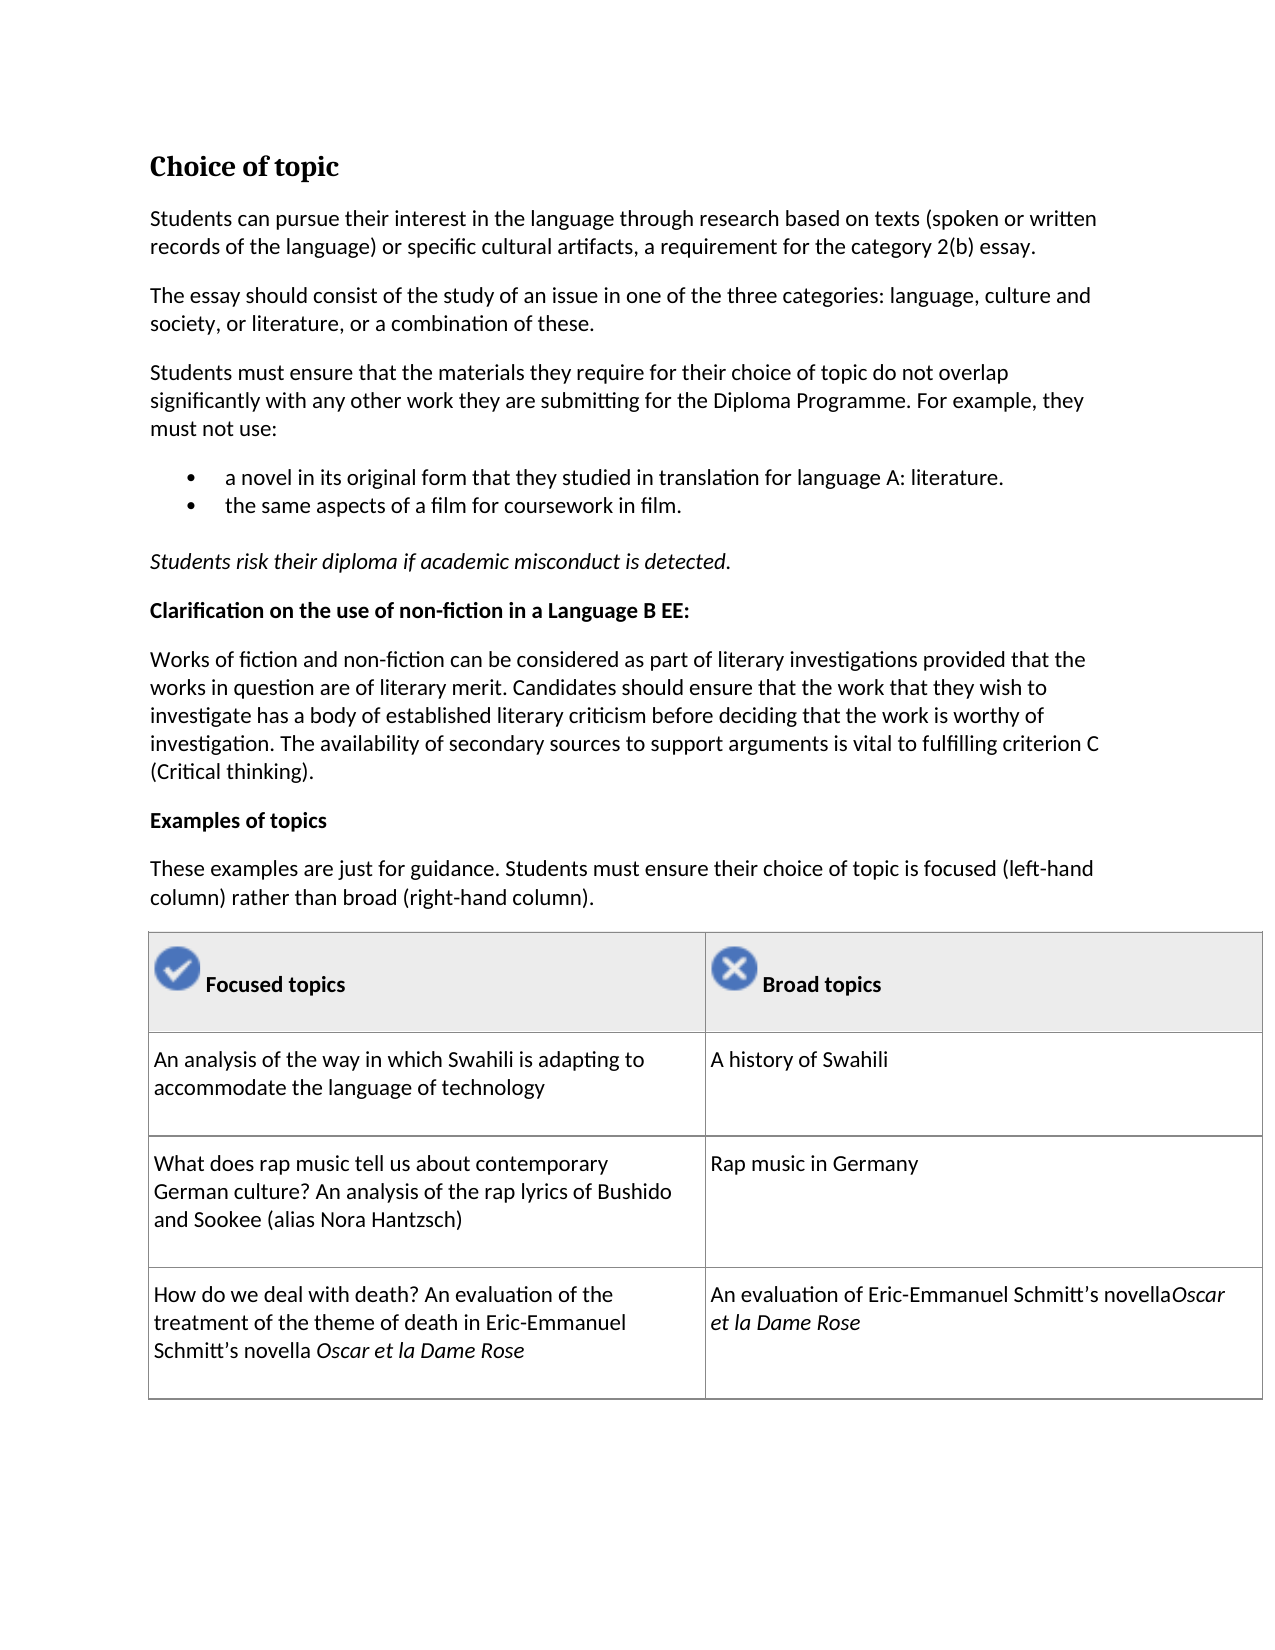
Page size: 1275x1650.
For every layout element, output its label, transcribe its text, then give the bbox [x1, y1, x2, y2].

text The essay should consist of the study of an issue in one of the three categories: language, culture and society, or literature, or a combination of these. [150, 281, 1125, 337]
picture [153, 945, 201, 993]
table_cell How do we deal with death? An evaluation of the treatment of the theme of death in Eric-Emmanuel Schmitt’s novella Oscar et la Dame Rose [149, 1268, 705, 1398]
text Choice of topic [150, 150, 1125, 183]
text Students must ensure that the materials they require for their choice of topic do not overlap significantly with any other work they are submitting for the Diploma Programme. For example, they must not use: [150, 358, 1125, 442]
table_cell Rap music in Germany [706, 1137, 1262, 1266]
text Clarification on the use of non-fiction in a Language B EE: [150, 596, 1125, 624]
text These examples are just for guidance. Students must ensure their choice of topic is focused (left-hand column) rather than broad (right-hand column). [150, 854, 1125, 911]
list a novel in its original form that they studied in translation for language A: literature. [187, 463, 1125, 491]
text Works of fiction and non-fiction can be considered as part of literary investigations provided that the works in question are of literary merit. Candidates should ensure that the work that they wish to investigate has a body of established literary criticism before deciding that the work is worthy of investigation. The availability of secondary sources to support arguments is vital to fulfilling criterion C (Critical thinking). [150, 645, 1125, 785]
text Examples of topics [150, 806, 1125, 834]
text Students risk their diploma if academic misconduct is detected. [150, 547, 1125, 575]
table_header Focused topics [149, 933, 705, 1031]
picture [710, 945, 758, 993]
table_cell An analysis of the way in which Swahili is adapting to accommodate the language of technology [149, 1033, 705, 1135]
table_cell What does rap music tell us about contemporary German culture? An analysis of the rap lyrics of Bushido and Sookee (alias Nora Hantzsch) [149, 1137, 705, 1266]
table_cell An evaluation of Eric-Emmanuel Schmitt’s novellaOscar et la Dame Rose [706, 1268, 1262, 1398]
table_cell A history of Swahili [706, 1033, 1262, 1135]
table_header Broad topics [706, 933, 1262, 1031]
text Students can pursue their interest in the language through research based on texts (spoken or written records of the language) or specific cultural artifacts, a requirement for the category 2(b) essay. [150, 204, 1125, 260]
list the same aspects of a film for coursework in film. [187, 491, 1125, 519]
